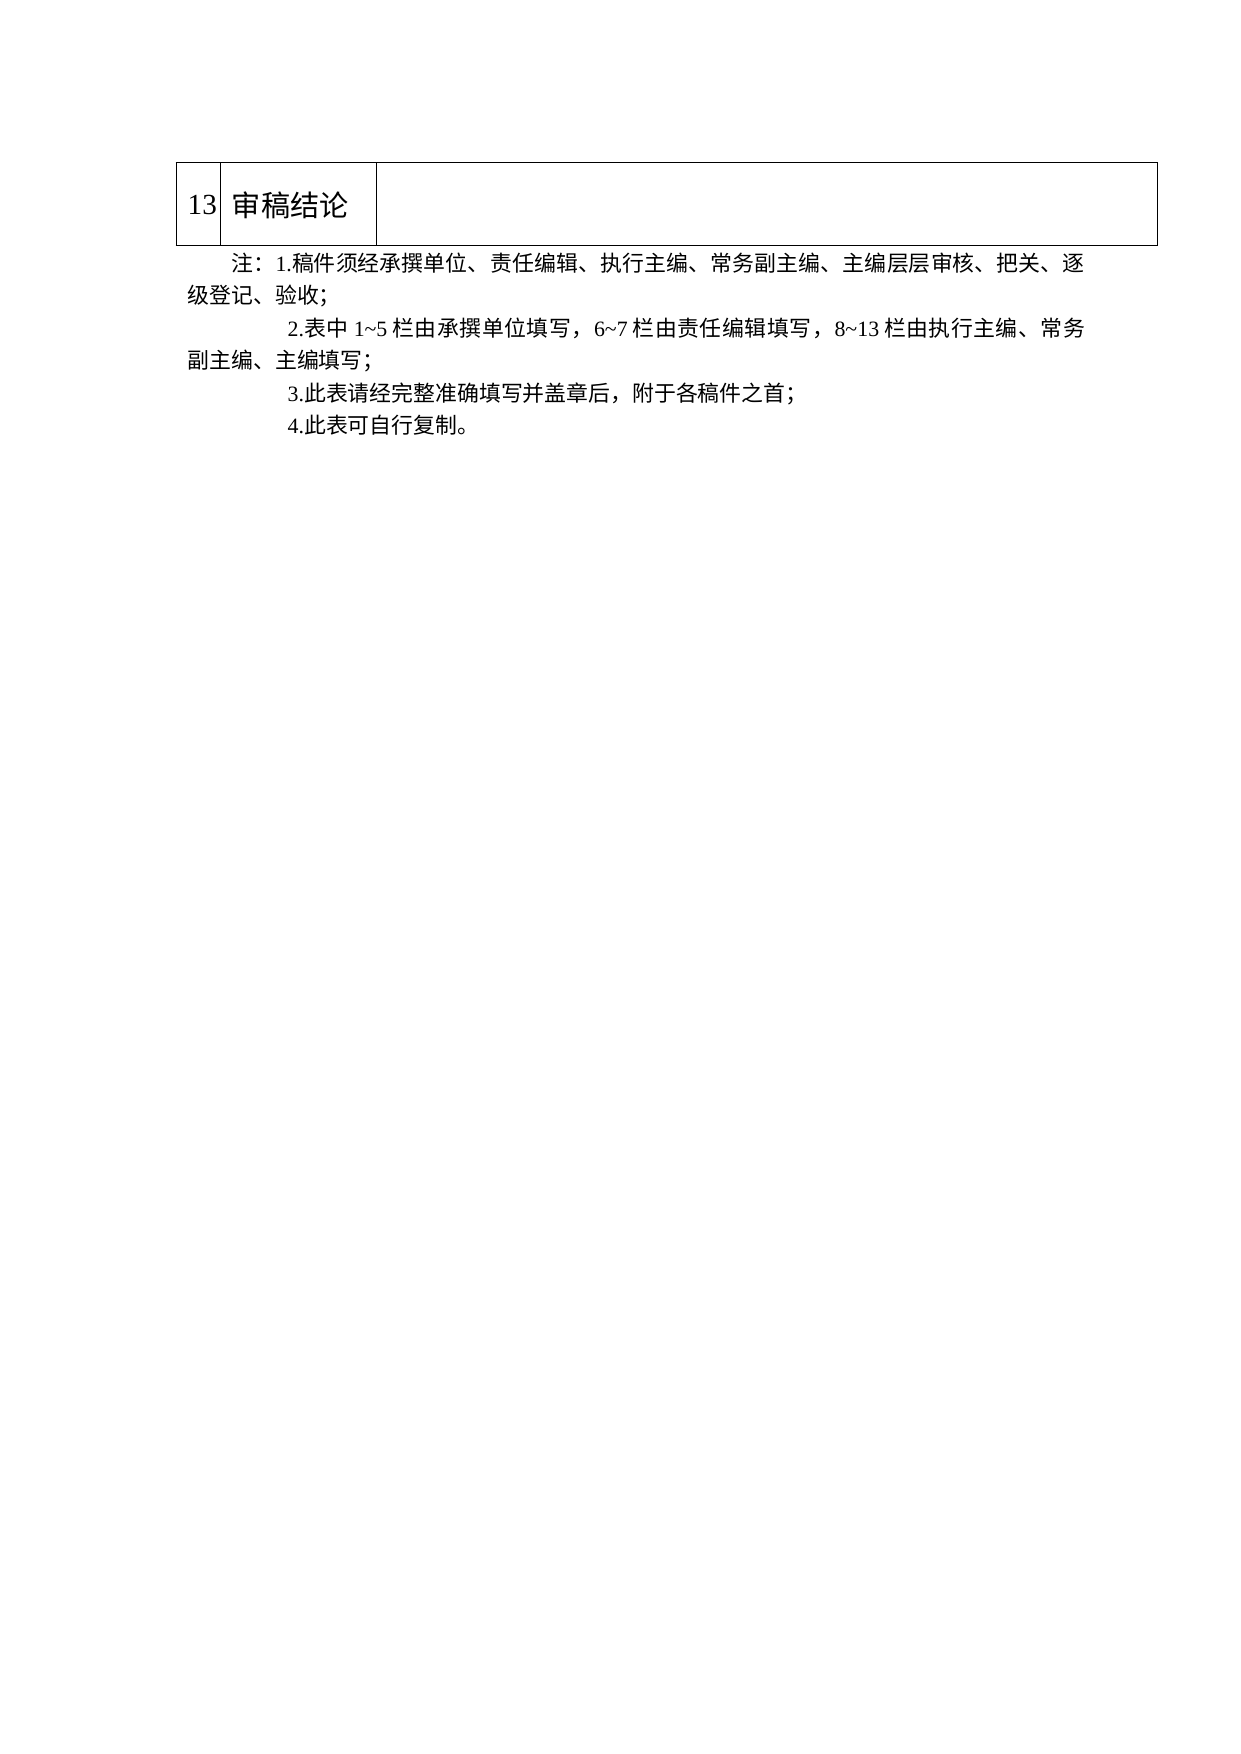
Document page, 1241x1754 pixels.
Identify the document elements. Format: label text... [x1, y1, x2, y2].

text 4.此表可自行复制。 [187, 408, 1053, 441]
text 3.此表请经完整准确填写并盖章后，附于各稿件之首； [187, 376, 1053, 408]
table_cell [377, 163, 1157, 244]
table_cell 13 [177, 163, 220, 244]
text 2.表中1~5栏由承撰单位填写，6~7栏由责任编辑填写，8~13栏由执行主编、常务副主编、主编填写； [187, 311, 1085, 376]
table_cell 审稿结论 [221, 163, 376, 244]
text 注：1.稿件须经承撰单位、责任编辑、执行主编、常务副主编、主编层层审核、把关、逐级登记、验收； [187, 246, 1085, 311]
